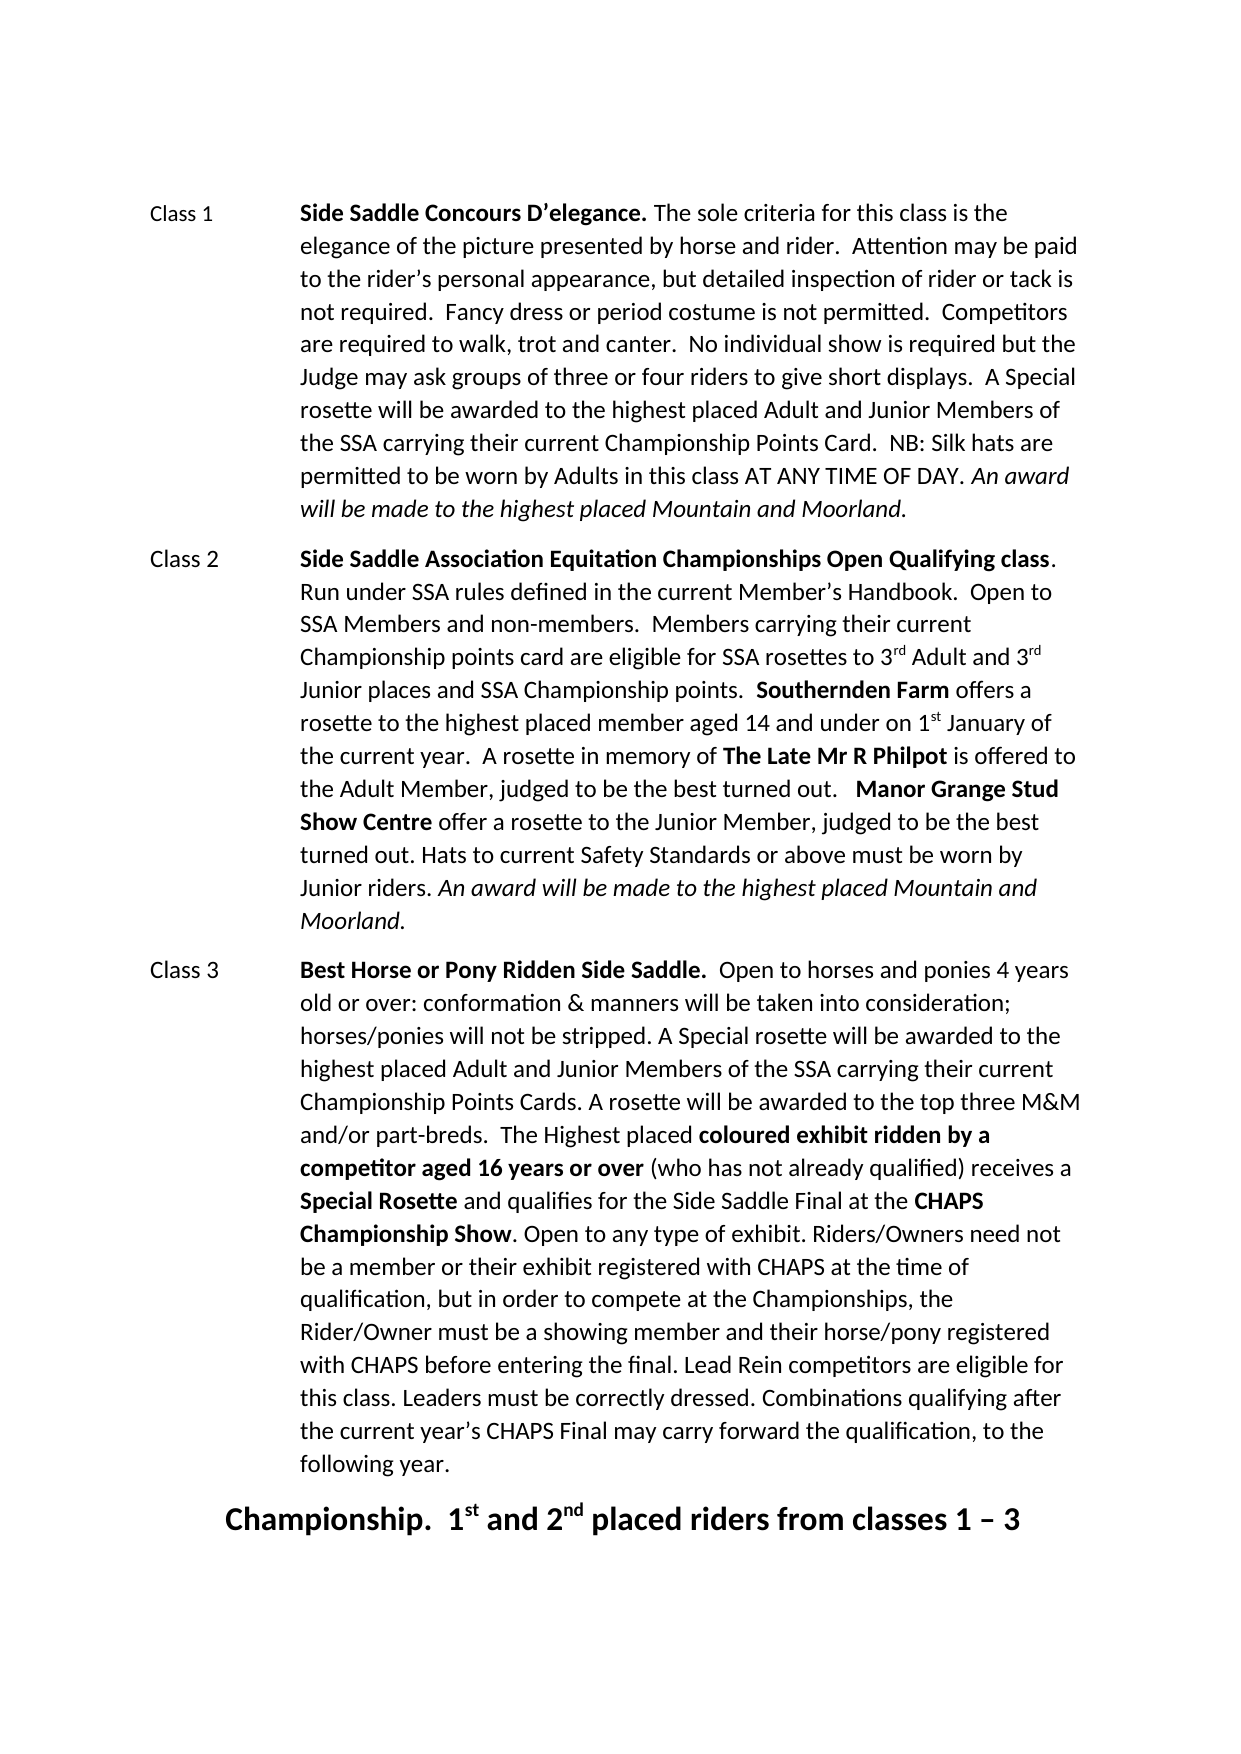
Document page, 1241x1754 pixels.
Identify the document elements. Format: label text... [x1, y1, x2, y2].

text Class 1 Side Saddle Concours D’elegance. The sole criteria for this class is the elegance of the picture presented by horse and rider. Attention may be paid to the rider’s personal appearance, but detailed inspection of rider or tack is not required. Fancy dress or period costume is not permitted. Competitors are required to walk, trot and canter. No individual show is required but the Judge may ask groups of three or four riders to give short displays. A Special rosette will be awarded to the highest placed Adult and Junior Members of the SSA carrying their current Championship Points Card. NB: Silk hats are permitted to be worn by Adults in this class AT ANY TIME OF DAY. An award will be made to the highest placed Mountain and Moorland. [150, 197, 1090, 524]
text Class 3 Best Horse or Pony Ridden Side Saddle. Open to horses and ponies 4 years old or over: conformation & manners will be taken into consideration; horses/ponies will not be stripped. A Special rosette will be awarded to the highest placed Adult and Junior Members of the SSA carrying their current Championship Points Cards. A rosette will be awarded to the top three M&M and/or part-breds. The Highest placed coloured exhibit ridden by a competitor aged 16 years or over (who has not already qualified) receives a Special Rosette and qualifies for the Side Saddle Final at the CHAPS Championship Show. Open to any type of exhibit. Riders/Owners need not be a member or their exhibit registered with CHAPS at the time of qualification, but in order to compete at the Championships, the Rider/Owner must be a showing member and their horse/pony registered with CHAPS before entering the final. Lead Rein competitors are eligible for this class. Leaders must be correctly dressed. Combinations qualifying after the current year’s CHAPS Final may carry forward the qualification, to the following year. [150, 954, 1090, 1479]
text Championship. 1st and 2nd placed riders from classes 1 – 3 [150, 1498, 1090, 1538]
text Class 2 Side Saddle Association Equitation Championships Open Qualifying class. Run under SSA rules defined in the current Member’s Handbook. Open to SSA Members and non-members. Members carrying their current Championship points card are eligible for SSA rosettes to 3rd Adult and 3rd Junior places and SSA Championship points. Southernden Farm offers a rosette to the highest placed member aged 14 and under on 1st January of the current year. A rosette in memory of The Late Mr R Philpot is offered to the Adult Member, judged to be the best turned out. Manor Grange Stud Show Centre offer a rosette to the Junior Member, judged to be the best turned out. Hats to current Safety Standards or above must be worn by Junior riders. An award will be made to the highest placed Mountain and Moorland. [150, 543, 1090, 935]
